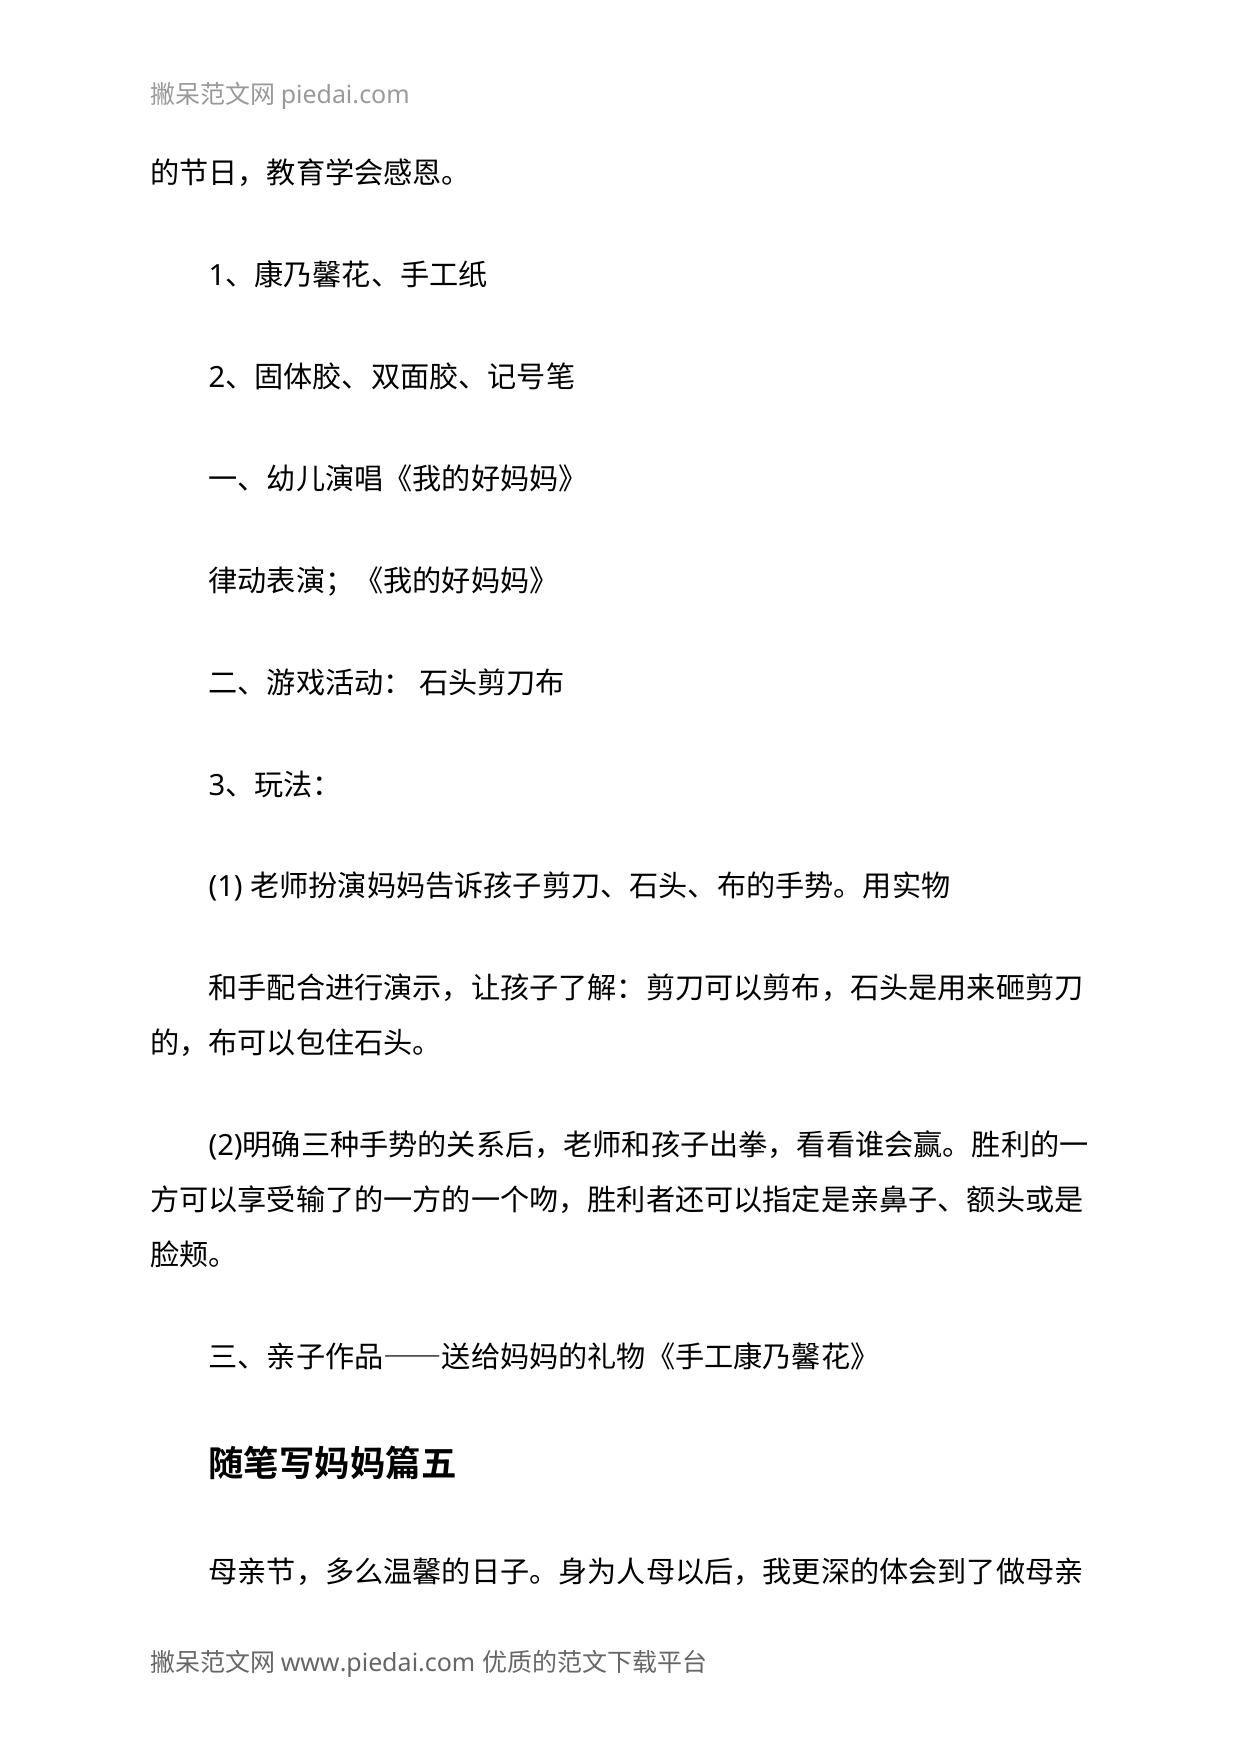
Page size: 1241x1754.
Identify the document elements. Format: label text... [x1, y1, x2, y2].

text 2、固体胶、双面胶、记号笔 [150, 354, 1090, 396]
text (1) 老师扮演妈妈告诉孩子剪刀、石头、布的手势。用实物 [150, 863, 1090, 905]
text 3、玩法： [150, 761, 1090, 803]
text 三、亲子作品――送给妈妈的礼物《手工康乃馨花》 [150, 1333, 1090, 1376]
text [150, 1548, 1090, 1591]
text (2)明确三种手势的关系后，老师和孩子出拳，看看谁会赢。胜利的一方可以享受输了的一方的一个吻，胜利者还可以指定是亲鼻子、额头或是脸颊。 [150, 1122, 1090, 1274]
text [150, 150, 1090, 192]
text 一、幼儿演唱《我的好妈妈》 [150, 456, 1090, 498]
text 1、康乃馨花、手工纸 [150, 252, 1090, 294]
text 二、游戏活动： 石头剪刀布 [150, 659, 1090, 702]
text 随笔写妈妈篇五 [150, 1435, 1090, 1486]
text 律动表演；《我的好妈妈》 [150, 557, 1090, 600]
text 和手配合进行演示，让孩子了解：剪刀可以剪布，石头是用来砸剪刀的，布可以包住石头。 [150, 965, 1090, 1062]
